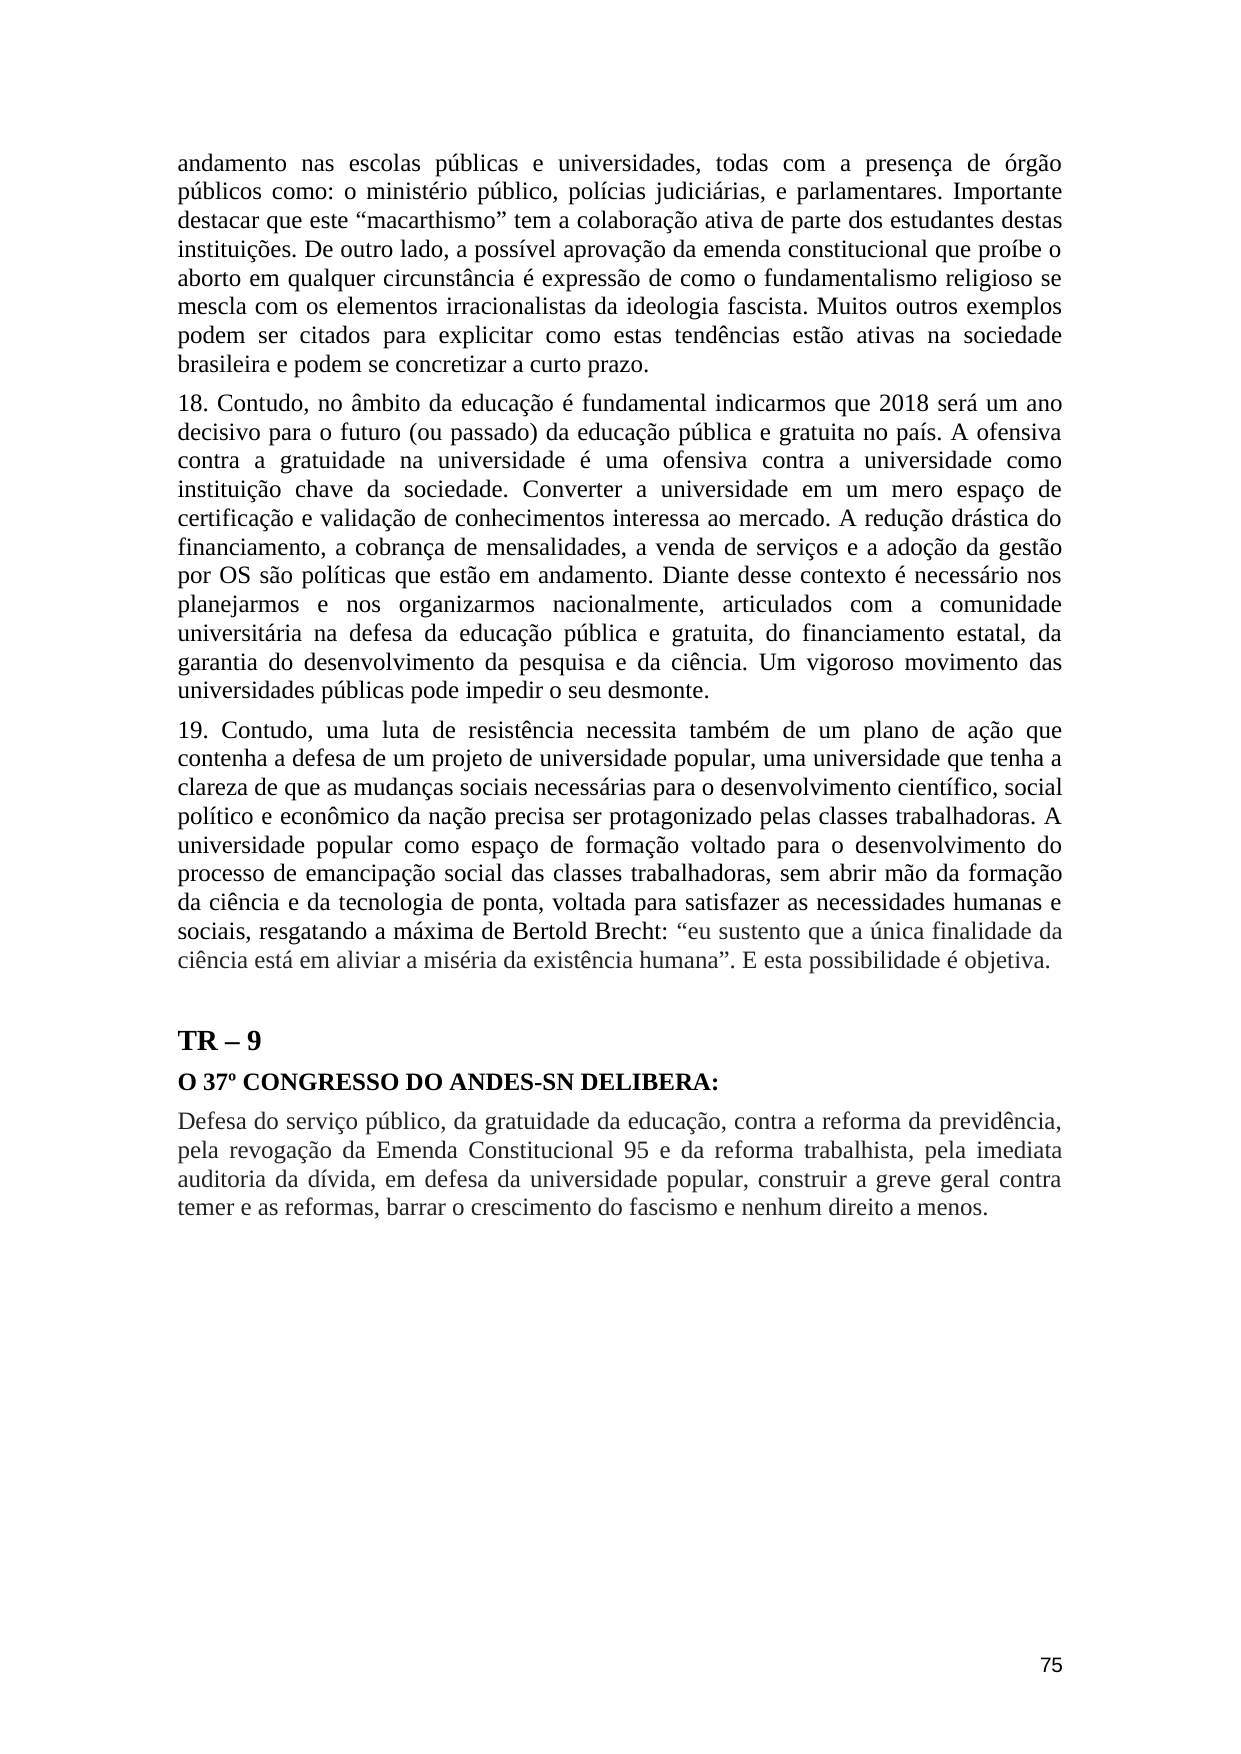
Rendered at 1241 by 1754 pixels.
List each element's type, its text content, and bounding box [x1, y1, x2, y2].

text O 37º CONGRESSO do ANDES-SN delibera: [177, 1067, 1063, 1096]
text 18. Contudo, no âmbito da educação é fundamental indicarmos que 2018 será um ano decisivo para o futuro (ou passado) da educação pública e gratuita no país. A ofensiva contra a gratuidade na universidade é uma ofensiva contra a universidade como instituição chave da sociedade. Converter a universidade em um mero espaço de certificação e validação de conhecimentos interessa ao mercado. A redução drástica do financiamento, a cobrança de mensalidades, a venda de serviços e a adoção da gestão por OS são políticas que estão em andamento. Diante desse contexto é necessário nos planejarmos e nos organizarmos nacionalmente, articulados com a comunidade universitária na defesa da educação pública e gratuita, do financiamento estatal, da garantia do desenvolvimento da pesquisa e da ciência. Um vigoroso movimento das universidades públicas pode impedir o seu desmonte. [177, 388, 1063, 704]
text 19. Contudo, uma luta de resistência necessita também de um plano de ação que contenha a defesa de um projeto de universidade popular, uma universidade que tenha a clareza de que as mudanças sociais necessárias para o desenvolvimento científico, social político e econômico da nação precisa ser protagonizado pelas classes trabalhadoras. A universidade popular como espaço de formação voltado para o desenvolvimento do processo de emancipação social das classes trabalhadoras, sem abrir mão da formação da ciência e da tecnologia de ponta, voltada para satisfazer as necessidades humanas e sociais, resgatando a máxima de Bertold Brecht: “eu sustento que a única finalidade da ciência está em aliviar a miséria da existência humana”. E esta possibilidade é objetiva. [177, 715, 1063, 973]
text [177, 148, 1063, 378]
text TR – 9 [177, 1023, 1063, 1057]
text Defesa do serviço público, da gratuidade da educação, contra a reforma da previdência, pela revogação da Emenda Constitucional 95 e da reforma trabalhista, pela imediata auditoria da dívida, em defesa da universidade popular, construir a greve geral contra temer e as reformas, barrar o crescimento do fascismo e nenhum direito a menos. [177, 1106, 1063, 1221]
